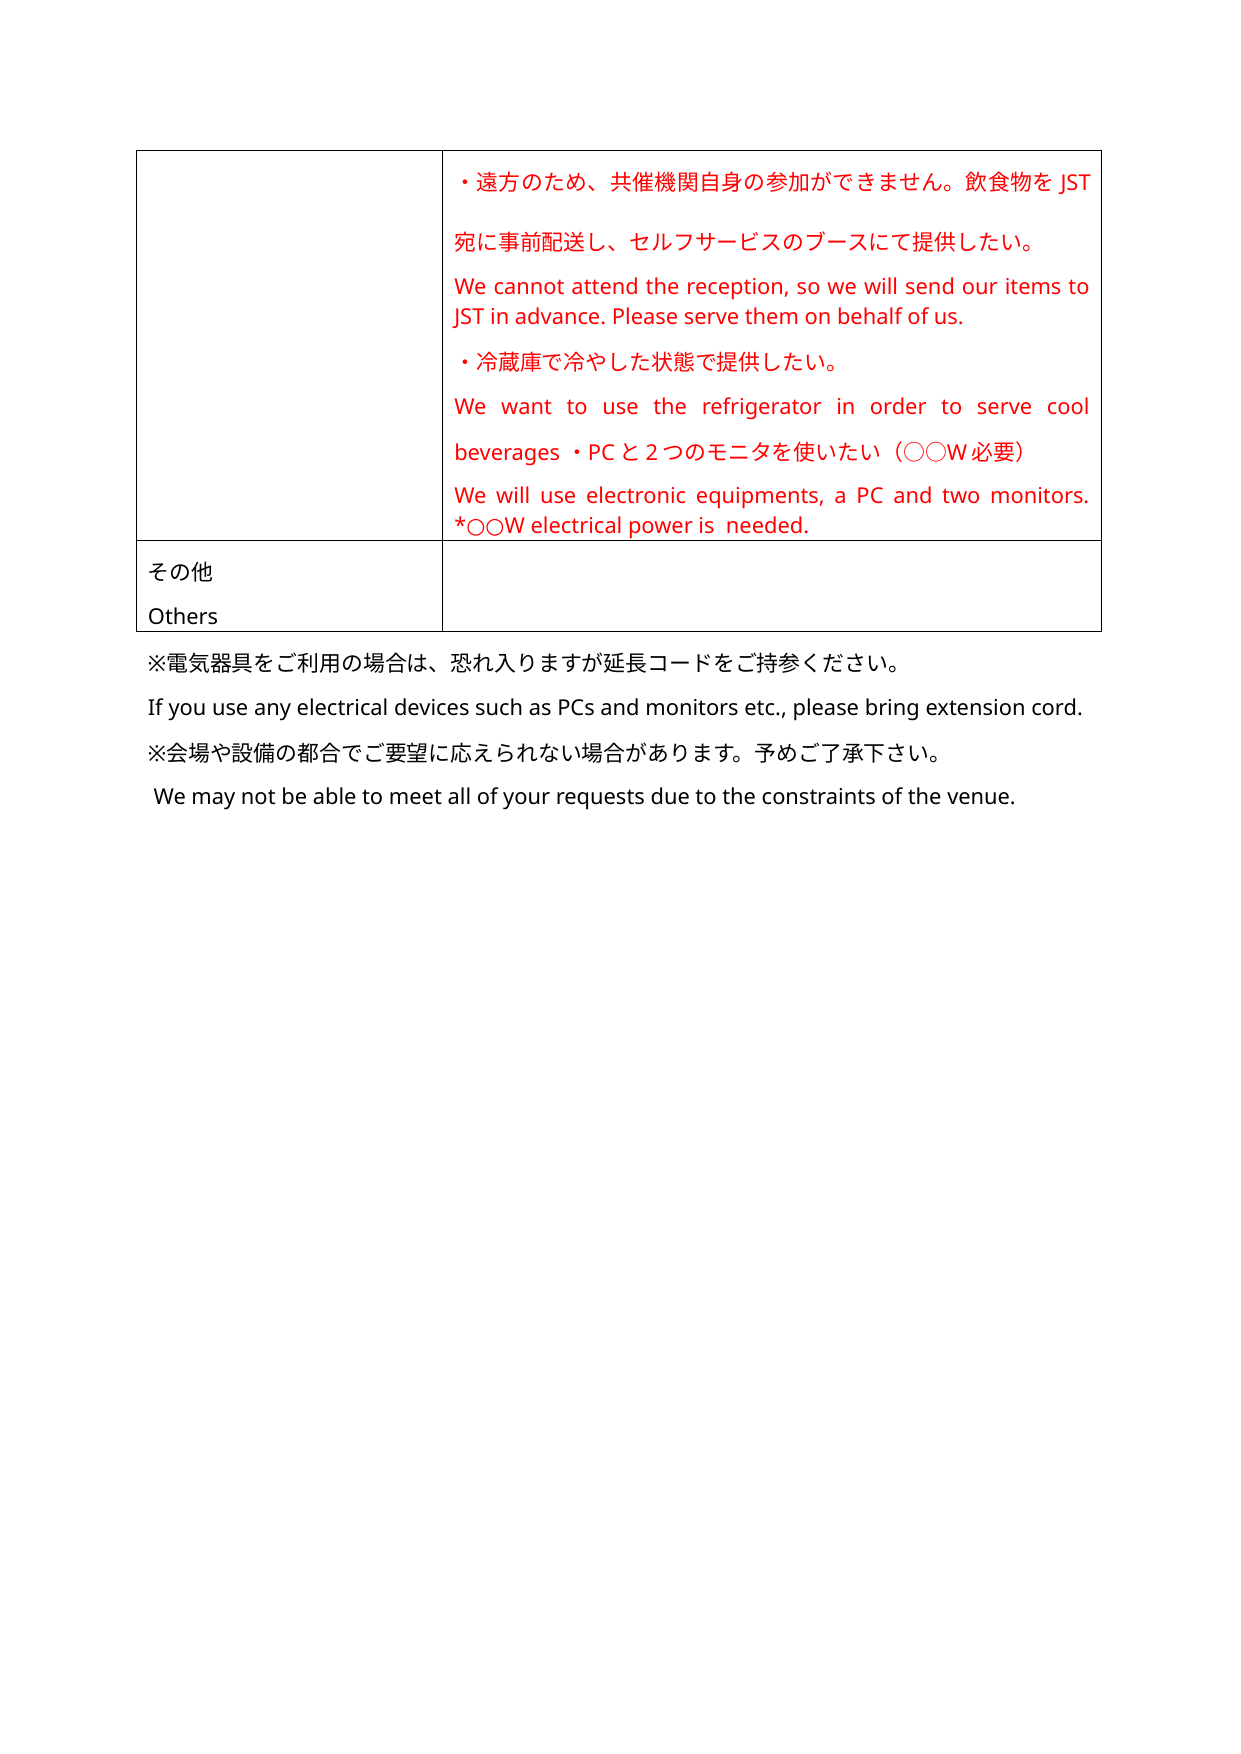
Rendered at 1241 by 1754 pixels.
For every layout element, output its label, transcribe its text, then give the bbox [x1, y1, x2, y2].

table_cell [137, 151, 442, 540]
text ※会場や設備の都合でご要望に応えられない場合があります。予めご了承下さい。 [148, 722, 1092, 781]
text ※電気器具をご利用の場合は、恐れ入りますが延長コードをご持参ください。 [148, 632, 1092, 692]
text We may not be able to meet all of your requests due to the constraints of the venue. [148, 781, 1092, 811]
text If you use any electrical devices such as PCs and monitors etc., please bring extension cord. [148, 692, 1092, 722]
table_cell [443, 151, 1101, 540]
table_cell その他 Others [137, 541, 442, 631]
table_cell [443, 541, 1101, 631]
